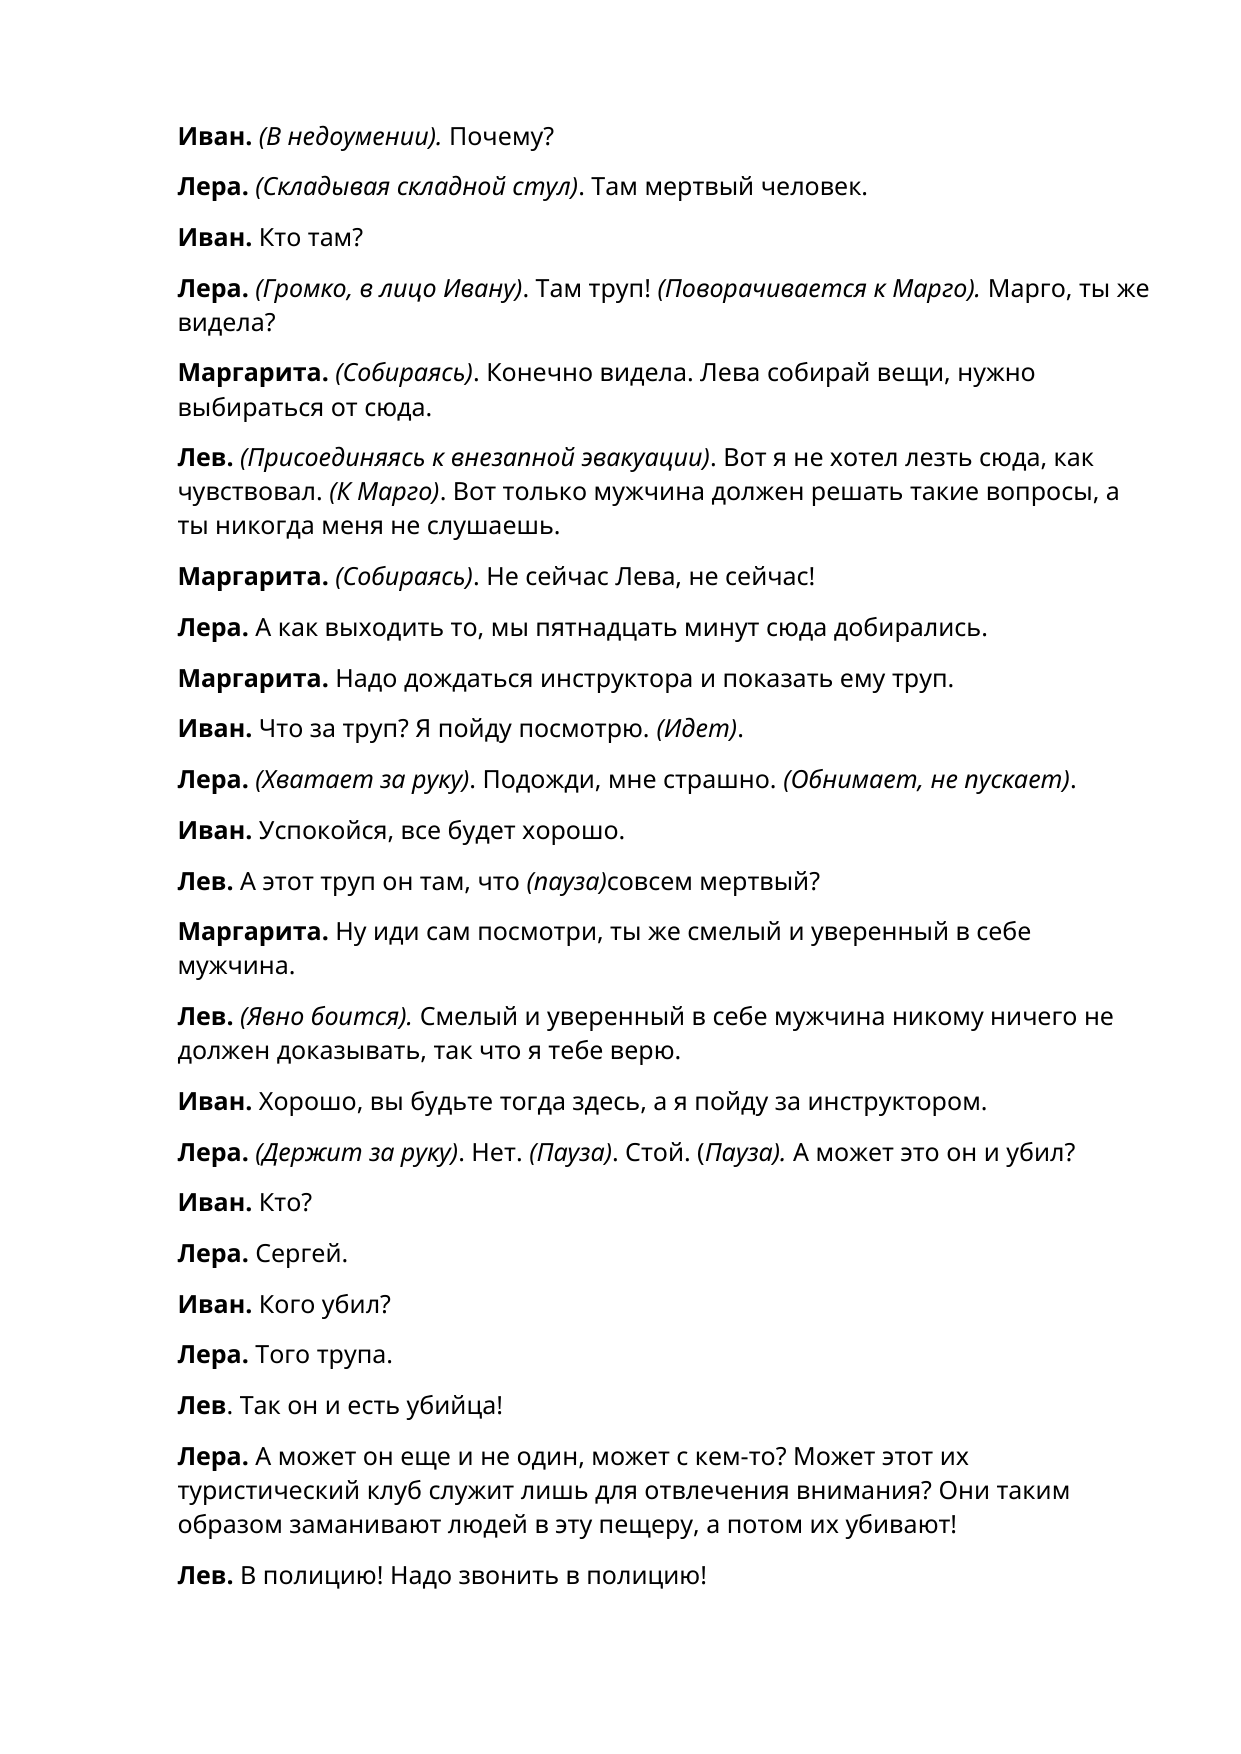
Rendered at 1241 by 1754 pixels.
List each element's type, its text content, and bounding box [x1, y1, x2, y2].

text Маргарита. Надо дождаться инструктора и показать ему труп. [177, 660, 1152, 694]
text Лера. (Хватает за руку). Подожди, мне страшно. (Обнимает, не пускает). [177, 762, 1152, 796]
text Лев. (Явно боится). Смелый и уверенный в себе мужчина никому ничего не должен доказывать, так что я тебе верю. [177, 999, 1152, 1067]
text Иван. Кто? [177, 1185, 1152, 1219]
text Лера. (Громко, в лицо Ивану). Там труп! (Поворачивается к Марго). Марго, ты же видела? [177, 270, 1152, 338]
text Лера. (Складывая складной стул). Там мертвый человек. [177, 169, 1152, 203]
text Иван. Кого убил? [177, 1286, 1152, 1320]
text Маргарита. (Собираясь). Не сейчас Лева, не сейчас! [177, 559, 1152, 593]
text Лера. А как выходить то, мы пятнадцать минут сюда добирались. [177, 609, 1152, 643]
text Лев. А этот труп он там, что (пауза)совсем мертвый? [177, 863, 1152, 897]
text Лера. (Держит за руку). Нет. (Пауза). Стой. (Пауза). А может это он и убил? [177, 1134, 1152, 1168]
text Маргарита. (Собираясь). Конечно видела. Лева собирай вещи, нужно выбираться от сюда. [177, 355, 1152, 423]
text Маргарита. Ну иди сам посмотри, ты же смелый и уверенный в себе мужчина. [177, 914, 1152, 982]
text Иван. (В недоумении). Почему? [177, 118, 1152, 152]
text Лев. (Присоединяясь к внезапной эвакуации). Вот я не хотел лезть сюда, как чувствовал. (К Марго). Вот только мужчина должен решать такие вопросы, а ты никогда меня не слушаешь. [177, 440, 1152, 542]
text Лера. Сергей. [177, 1236, 1152, 1270]
text Лера. Того трупа. [177, 1337, 1152, 1371]
text Лев. Так он и есть убийца! [177, 1388, 1152, 1422]
text Иван. Хорошо, вы будьте тогда здесь, а я пойду за инструктором. [177, 1083, 1152, 1117]
text Лера. А может он еще и не один, может с кем-то? Может этот их туристический клуб служит лишь для отвлечения внимания? Они таким образом заманивают людей в эту пещеру, а потом их убивают! [177, 1438, 1152, 1541]
text Лев. В полицию! Надо звонить в полицию! [177, 1557, 1152, 1591]
text Иван. Кто там? [177, 219, 1152, 254]
text Иван. Что за труп? Я пойду посмотрю. (Идет). [177, 711, 1152, 745]
text Иван. Успокойся, все будет хорошо. [177, 812, 1152, 846]
